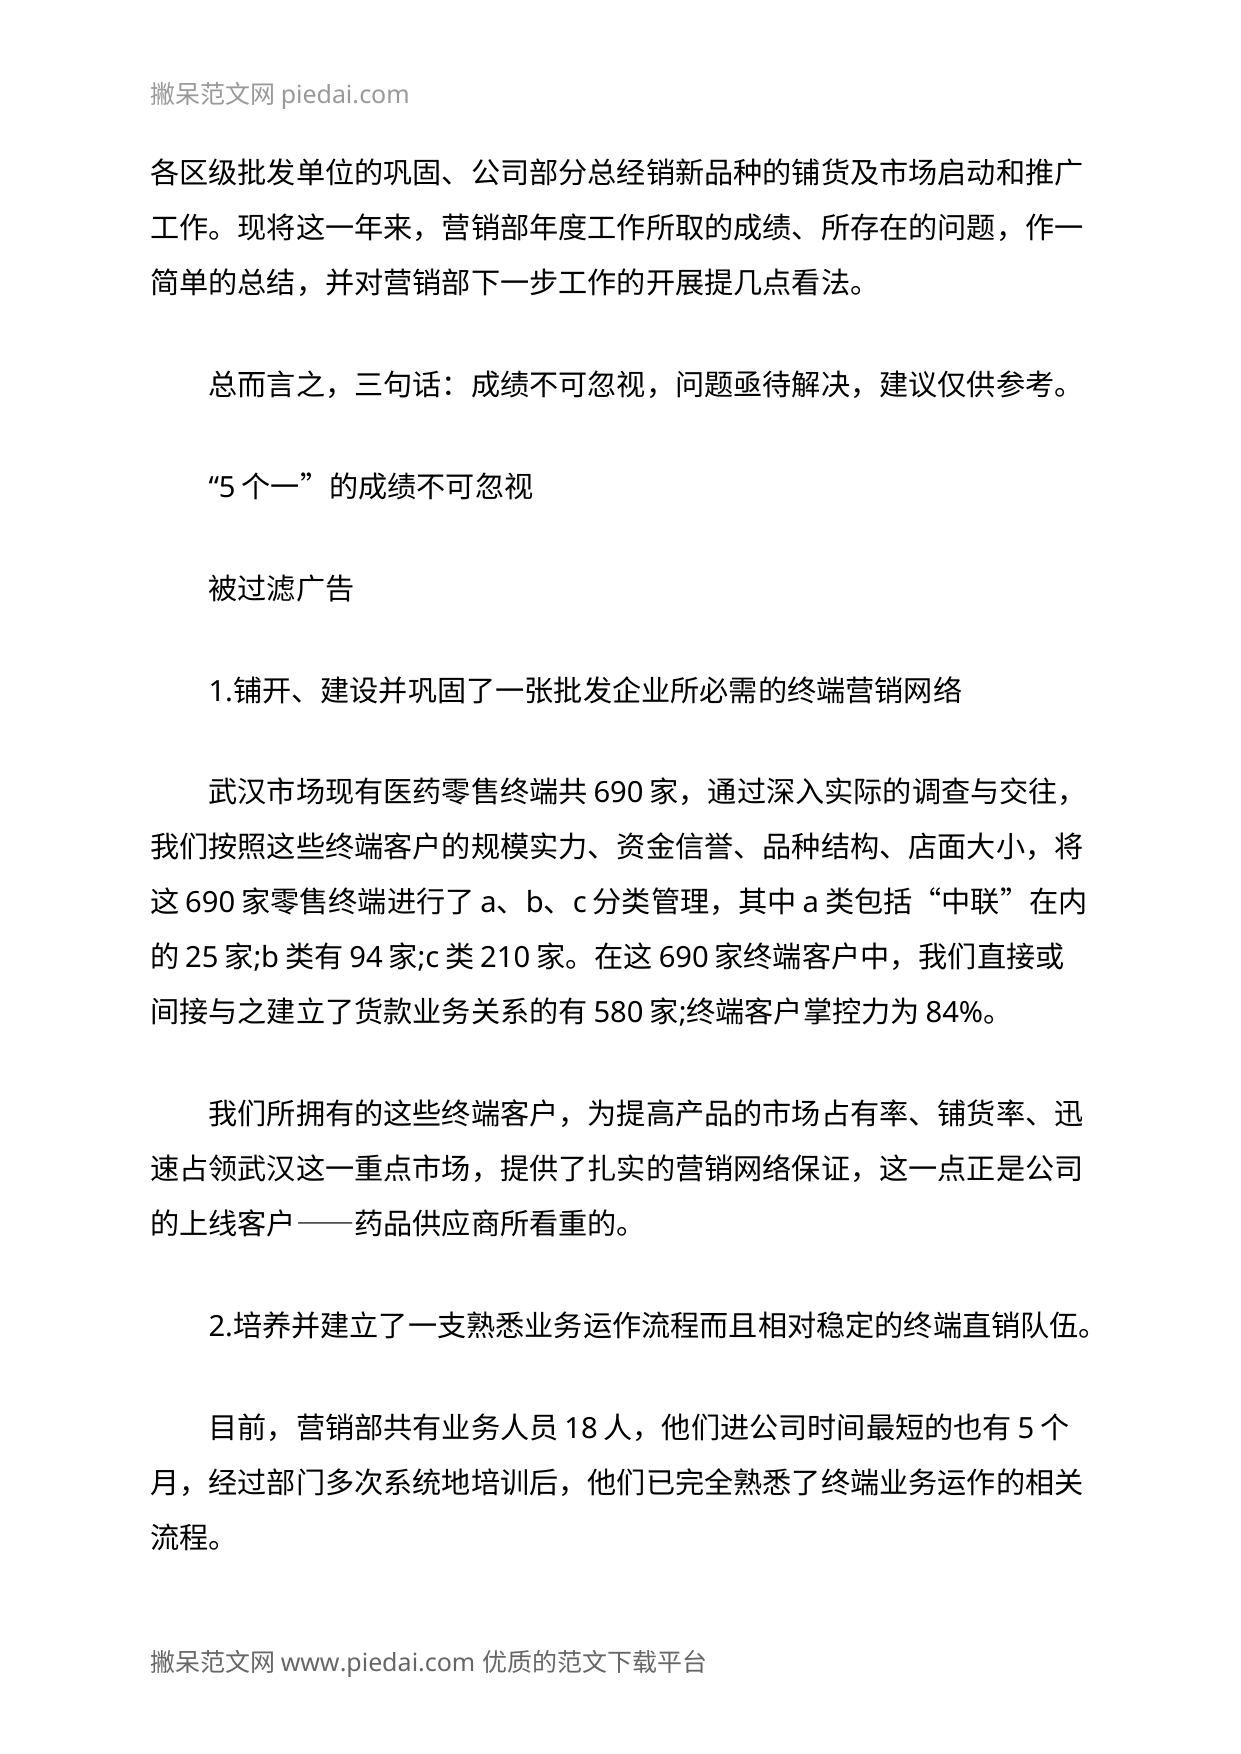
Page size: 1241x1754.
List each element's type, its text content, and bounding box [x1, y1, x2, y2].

text 总而言之，三句话：成绩不可忽视，问题亟待解决，建议仅供参考。 [150, 362, 1090, 404]
text 目前，营销部共有业务人员18人，他们进公司时间最短的也有5个月，经过部门多次系统地培训后，他们已完全熟悉了终端业务运作的相关流程。 [150, 1404, 1090, 1557]
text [150, 150, 1090, 302]
text 我们所拥有的这些终端客户，为提高产品的市场占有率、铺货率、迅速占领武汉这一重点市场，提供了扎实的营销网络保证，这一点正是公司的上线客户——药品供应商所看重的。 [150, 1091, 1090, 1243]
text “5个一”的成绩不可忽视 [150, 463, 1090, 506]
text 1.铺开、建设并巩固了一张批发企业所必需的终端营销网络 [150, 667, 1090, 709]
text 2.培养并建立了一支熟悉业务运作流程而且相对稳定的终端直销队伍。 [150, 1302, 1090, 1345]
text 被过滤广告 [150, 565, 1090, 608]
text 武汉市场现有医药零售终端共690家，通过深入实际的调查与交往，我们按照这些终端客户的规模实力、资金信誉、品种结构、店面大小，将这690家零售终端进行了a、b、c分类管理，其中a类包括“中联”在内的25家;b类有94家;c类210家。在这690家终端客户中，我们直接或间接与之建立了货款业务关系的有580家;终端客户掌控力为84%。 [150, 769, 1090, 1031]
